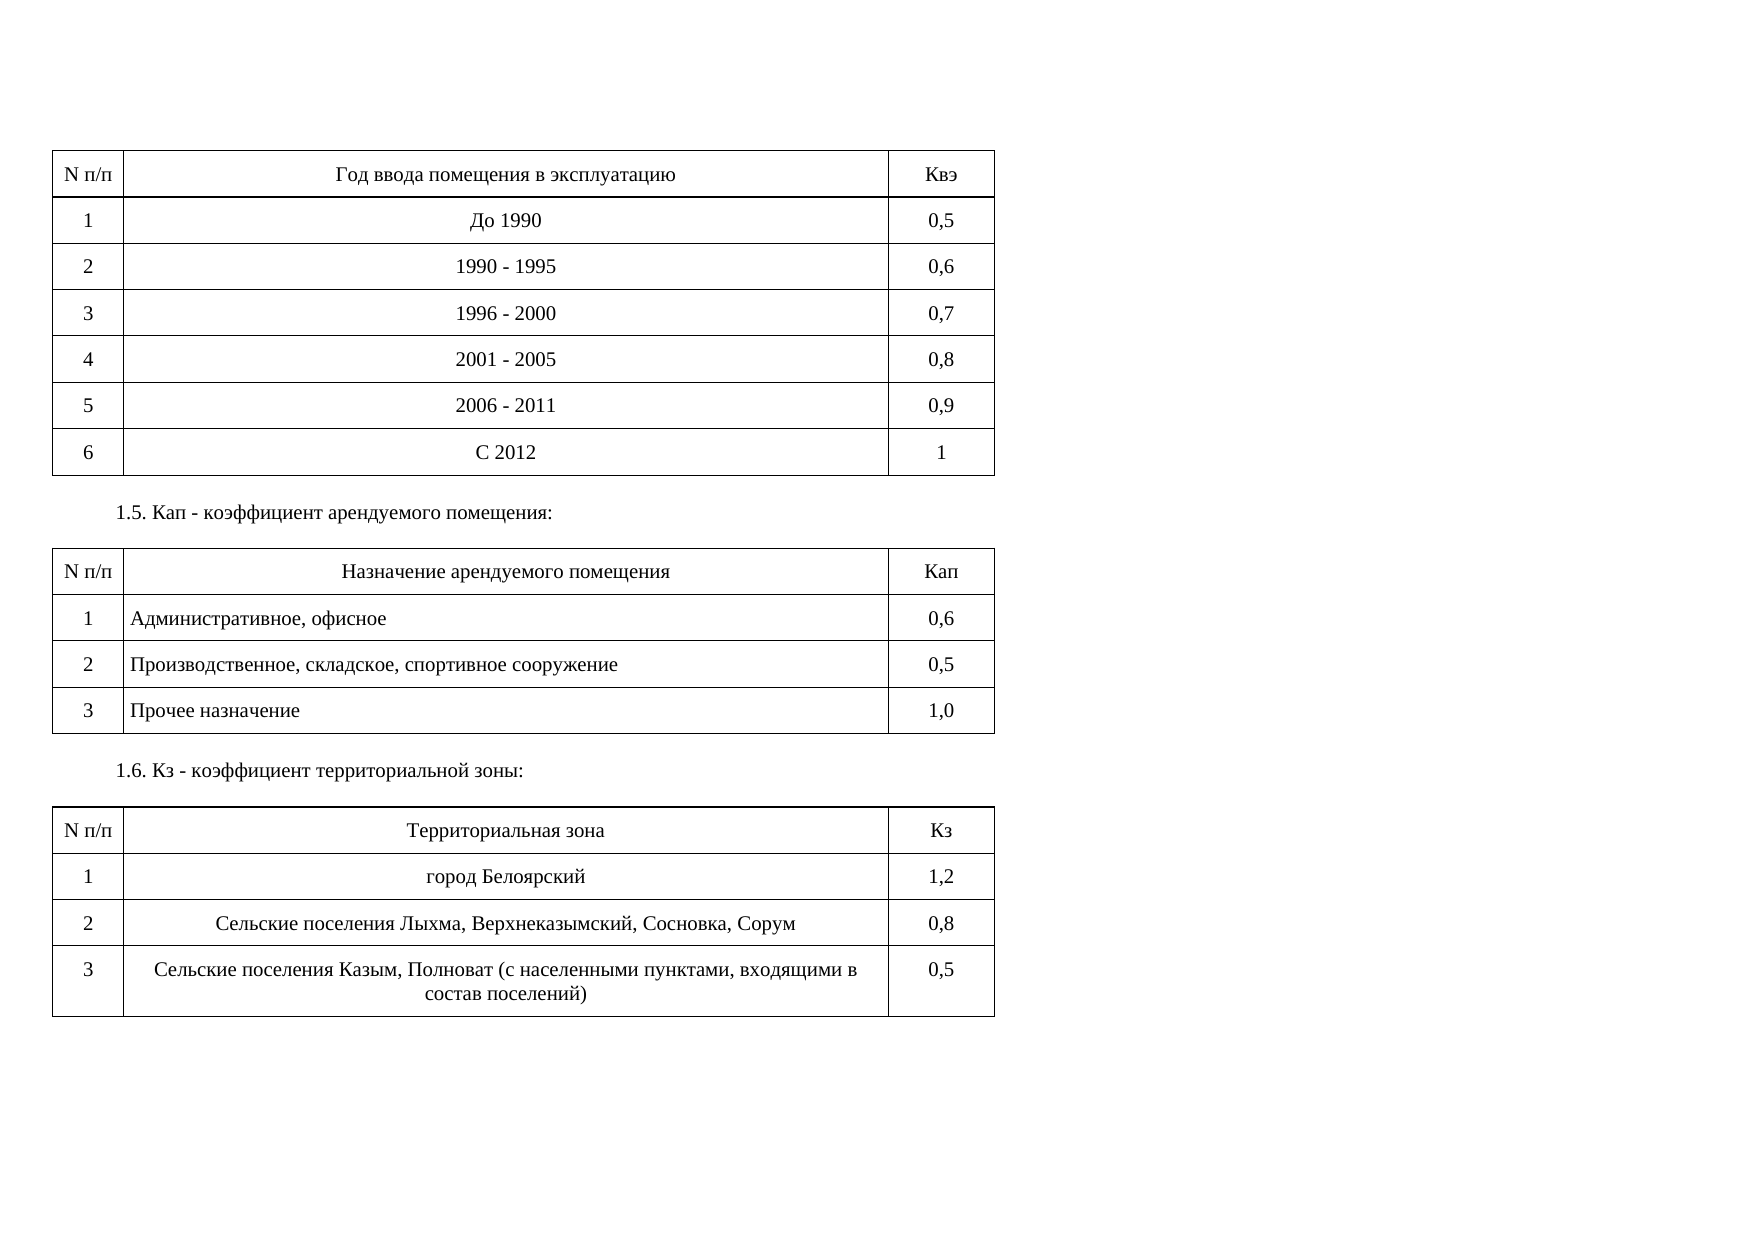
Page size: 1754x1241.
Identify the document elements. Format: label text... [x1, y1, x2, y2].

table_cell 0,5 [889, 641, 994, 687]
table_cell 1990 - 1995 [124, 244, 888, 289]
table_cell 3 [53, 290, 123, 335]
table_cell 2 [53, 244, 123, 289]
table_cell 0,6 [889, 595, 994, 640]
table_cell 2006 - 2011 [124, 383, 888, 428]
table_cell 1996 - 2000 [124, 290, 888, 335]
table_cell 1 [53, 595, 123, 640]
table_header Назначение арендуемого помещения [124, 549, 888, 594]
table_header N п/п [53, 808, 123, 853]
table_cell С 2012 [124, 429, 888, 474]
table_cell 0,8 [889, 336, 994, 382]
table_cell 0,6 [889, 244, 994, 289]
table_cell город Белоярский [124, 854, 888, 899]
table_cell 3 [53, 688, 123, 733]
table_cell 1,2 [889, 854, 994, 899]
table_cell Сельские поселения Лыхма, Верхнеказымский, Сосновка, Сорум [124, 900, 888, 945]
table_cell 0,5 [889, 946, 994, 1016]
table_cell 0,9 [889, 383, 994, 428]
text 1.5. Кап - коэффициент арендуемого помещения: [59, 499, 1636, 524]
table_cell 2 [53, 900, 123, 945]
table_header Год ввода помещения в эксплуатацию [124, 151, 888, 196]
table_cell 0,5 [889, 198, 994, 243]
table_cell 0,7 [889, 290, 994, 335]
table_cell 1 [889, 429, 994, 474]
table_cell 5 [53, 383, 123, 428]
table_cell 6 [53, 429, 123, 474]
table_cell 1,0 [889, 688, 994, 733]
table_cell 0,8 [889, 900, 994, 945]
table_cell Административное, офисное [124, 595, 888, 640]
table_cell Прочее назначение [124, 688, 888, 733]
table_cell 3 [53, 946, 123, 1016]
table_cell 4 [53, 336, 123, 382]
table_cell 1 [53, 198, 123, 243]
text 1.6. Кз - коэффициент территориальной зоны: [59, 758, 1636, 782]
table_cell Сельские поселения Казым, Полноват (с населенными пунктами, входящими в состав поселений) [124, 946, 888, 1016]
table_header N п/п [53, 549, 123, 594]
table_cell Производственное, складское, спортивное сооружение [124, 641, 888, 687]
table_cell До 1990 [124, 198, 888, 243]
table_header Квэ [889, 151, 994, 196]
table_header N п/п [53, 151, 123, 196]
table_header Кап [889, 549, 994, 594]
table_header Кз [889, 808, 994, 853]
table_cell 2 [53, 641, 123, 687]
table_cell 2001 - 2005 [124, 336, 888, 382]
table_cell 1 [53, 854, 123, 899]
table_header Территориальная зона [124, 808, 888, 853]
